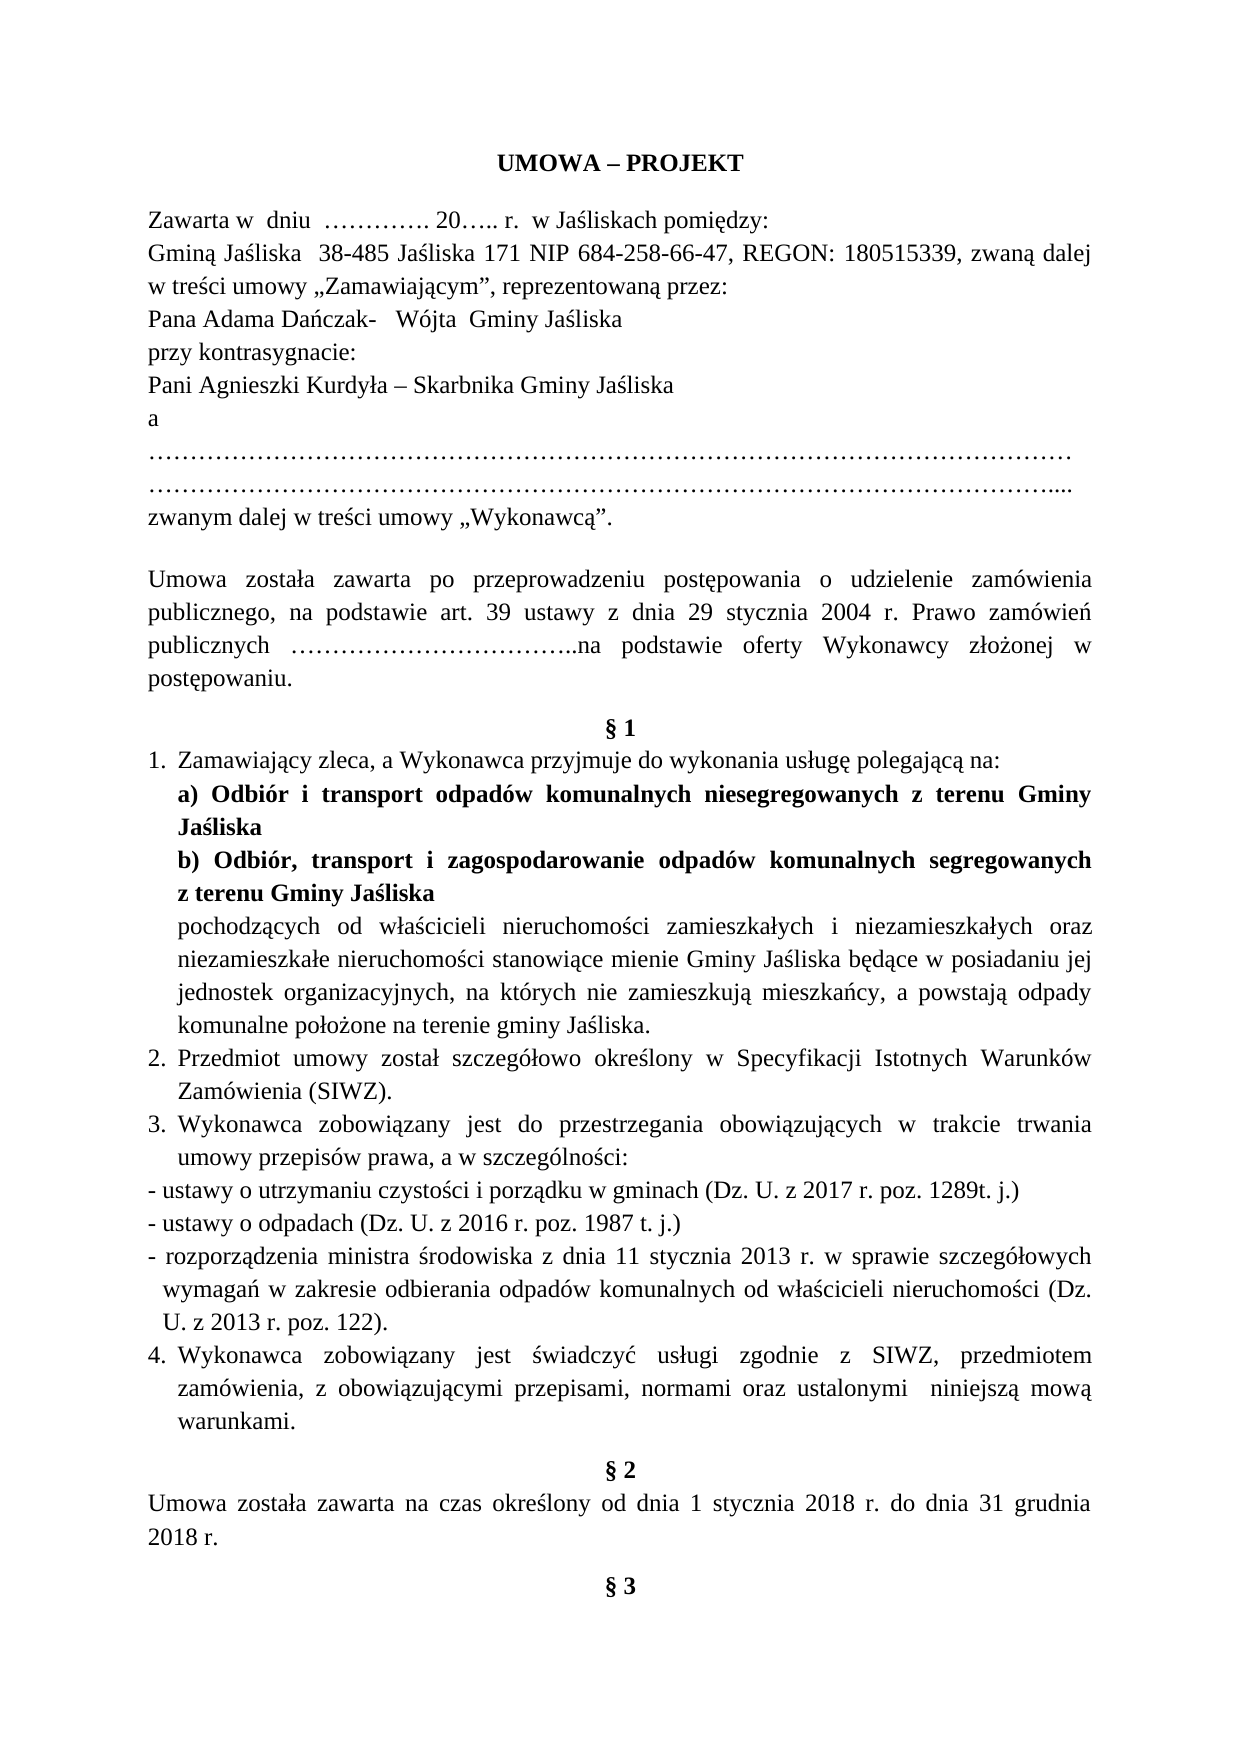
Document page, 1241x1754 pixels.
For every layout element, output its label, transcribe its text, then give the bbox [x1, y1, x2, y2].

text § 1 [148, 713, 1093, 741]
text b) Odbiór, transport i zagospodarowanie odpadów komunalnych segregowanych z terenu Gminy Jaśliska [177, 845, 1093, 906]
text UMOWA – PROJEKT [148, 148, 1093, 176]
text Umowa została zawarta po przeprowadzeniu postępowania o udzielenie zamówienia publicznego, na podstawie art. 39 ustawy z dnia 29 stycznia 2004 r. Prawo zamówień publicznych ……………………………..na podstawie oferty Wykonawcy złożonej w postępowaniu. [148, 564, 1093, 692]
text Pani Agnieszki Kurdyła – Skarbnika Gminy Jaśliska [148, 370, 1093, 399]
text § 2 [148, 1456, 1093, 1484]
text Zawarta w dniu …………. 20….. r. w Jaśliskach pomiędzy: [148, 205, 1093, 234]
text a [148, 403, 1093, 432]
text - ustawy o utrzymaniu czystości i porządku w gminach (Dz. U. z 2017 r. poz. 1289t. j.) [148, 1175, 1093, 1204]
text przy kontrasygnacie: [148, 337, 1093, 366]
list Zamawiający zleca, a Wykonawca przyjmuje do wykonania usługę polegającą na: [148, 746, 1093, 774]
text Gminą Jaśliska 38-485 Jaśliska 171 NIP 684-258-66-47, REGON: 180515339, zwaną dalej w treści umowy „Zamawiającym”, reprezentowaną przez: [148, 238, 1093, 300]
text pochodzących od właścicieli nieruchomości zamieszkałych i niezamieszkałych oraz niezamieszkałe nieruchomości stanowiące mienie Gminy Jaśliska będące w posiadaniu jej jednostek organizacyjnych, na których nie zamieszkują mieszkańcy, a powstają odpady komunalne położone na terenie gminy Jaśliska. [177, 911, 1093, 1038]
text - rozporządzenia ministra środowiska z dnia 11 stycznia 2013 r. w sprawie szczegółowych wymagań w zakresie odbierania odpadów komunalnych od właścicieli nieruchomości (Dz. U. z 2013 r. poz. 122). [148, 1241, 1093, 1336]
text - ustawy o odpadach (Dz. U. z 2016 r. poz. 1987 t. j.) [148, 1208, 1093, 1237]
text Umowa została zawarta na czas określony od dnia 1 stycznia 2018 r. do dnia 31 grudnia 2018 r. [148, 1488, 1093, 1550]
text ………………………………………………………………………………………………………………………………………………………………………………………………….... zwanym dalej w treści umowy „Wykonawcą”. [148, 436, 1093, 531]
list Wykonawca zobowiązany jest świadczyć usługi zgodnie z SIWZ, przedmiotem zamówienia, z obowiązującymi przepisami, normami oraz ustalonymi niniejszą mową warunkami. [148, 1340, 1093, 1435]
text § 3 [148, 1571, 1093, 1600]
list Przedmiot umowy został szczegółowo określony w Specyfikacji Istotnych Warunków Zamówienia (SIWZ). [148, 1043, 1093, 1104]
list Wykonawca zobowiązany jest do przestrzegania obowiązujących w trakcie trwania umowy przepisów prawa, a w szczególności: [148, 1109, 1093, 1171]
text a) Odbiór i transport odpadów komunalnych niesegregowanych z terenu Gminy Jaśliska [177, 779, 1093, 840]
text Pana Adama Dańczak- Wójta Gminy Jaśliska [148, 304, 1093, 333]
